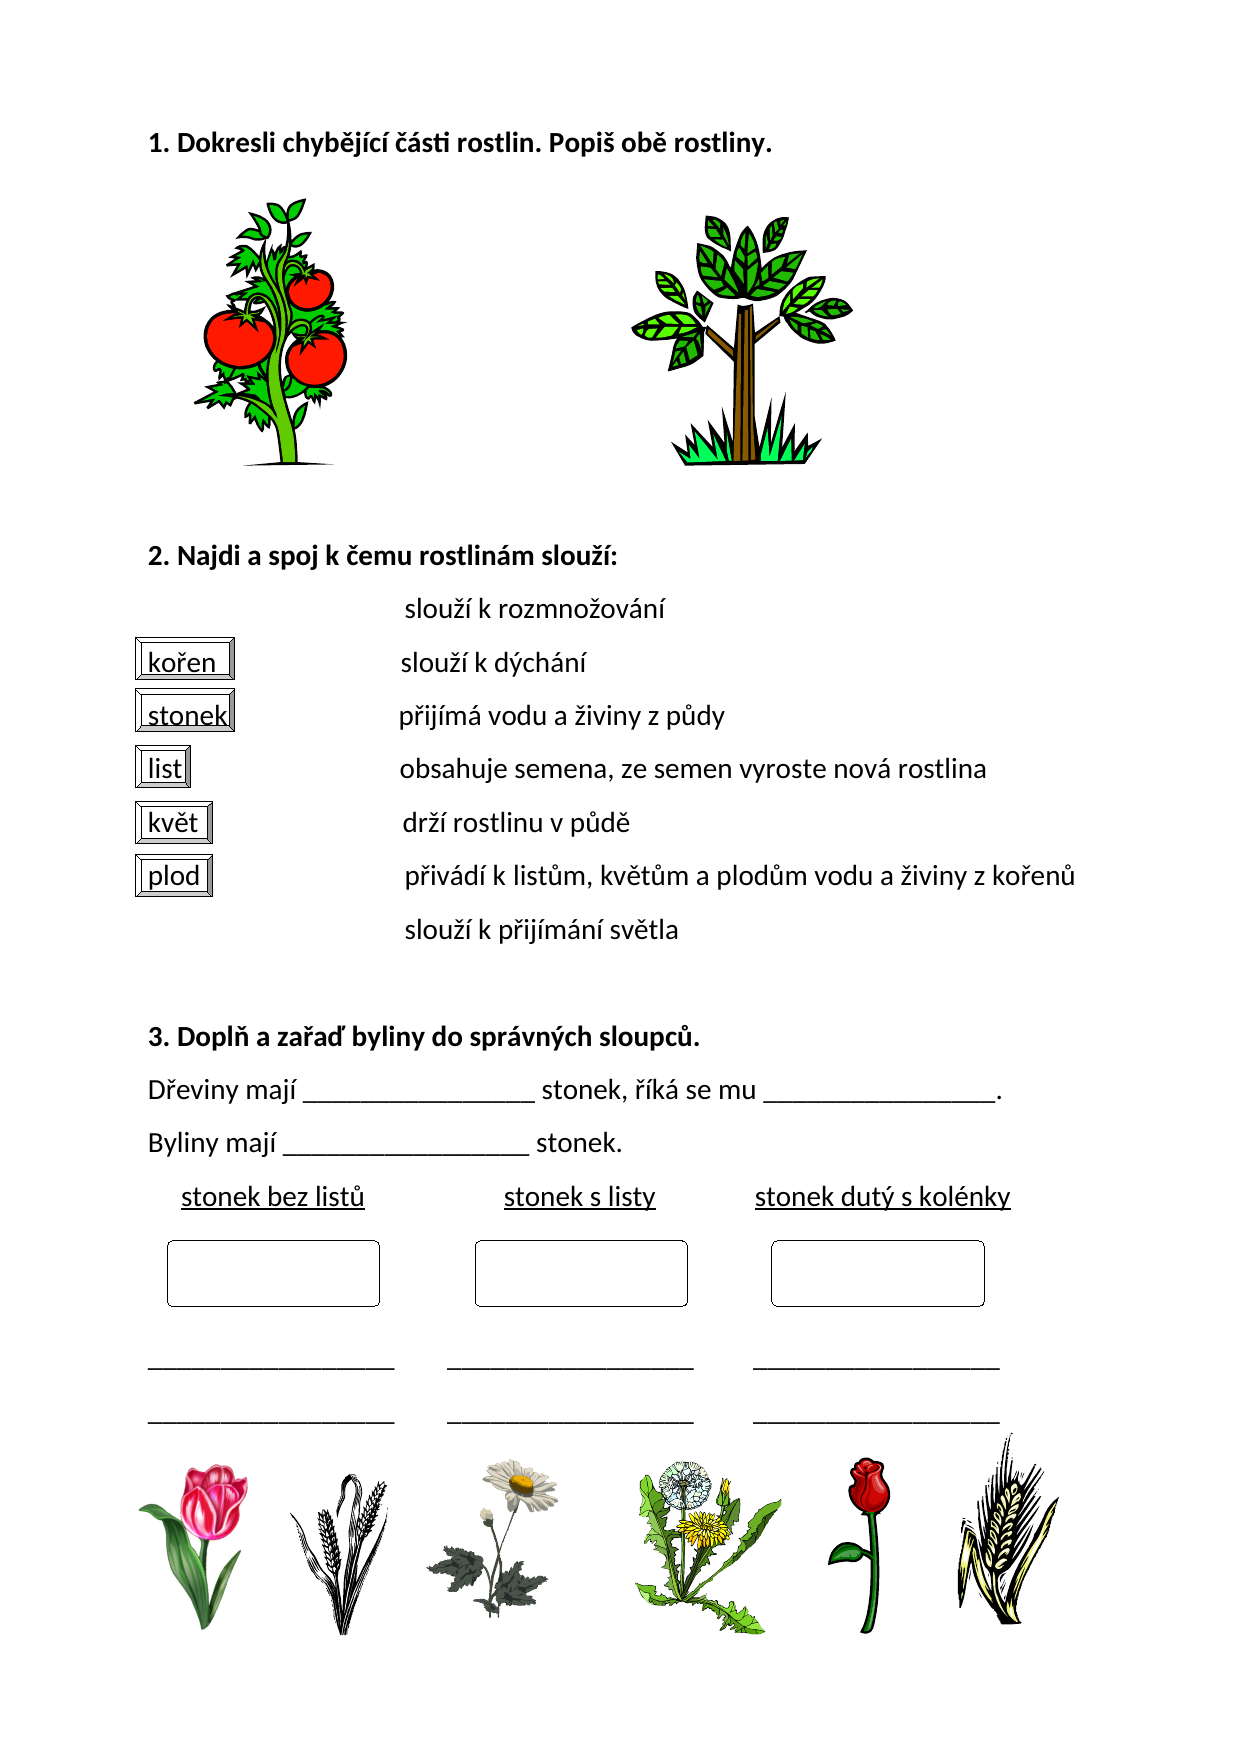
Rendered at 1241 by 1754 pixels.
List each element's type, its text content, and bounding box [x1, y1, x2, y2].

text květ drží rostlinu v půdě [148, 804, 1092, 839]
text plod přivádí k listům, květům a plodům vodu a živiny z kořenů [148, 857, 1092, 893]
text _________________ _________________ _________________ [148, 1338, 1092, 1374]
text Byliny mají _________________ stonek. [148, 1124, 1092, 1160]
text 3. Doplň a zařaď byliny do správných sloupců. [148, 1018, 1092, 1053]
text list obsahuje semena, ze semen vyroste nová rostlina [148, 751, 1092, 786]
text 1. Dokresli chybějící části rostlin. Popiš obě rostliny. [148, 124, 1092, 160]
text stonek přijímá vodu a živiny z půdy [148, 697, 1092, 733]
text slouží k rozmnožování [148, 590, 1092, 626]
picture [110, 1441, 305, 1638]
text 2. Najdi a spoj k čemu rostlinám slouží: [148, 537, 1092, 572]
text slouží k přijímání světla [148, 911, 1092, 946]
text Dřeviny mají ________________ stonek, říká se mu ________________. [148, 1071, 1092, 1107]
text kořen slouží k dýchání [148, 644, 1092, 679]
text stonek bez listů stonek s listy stonek dutý s kolénky [148, 1178, 1092, 1214]
text _________________ _________________ _________________ [148, 1392, 1092, 1427]
